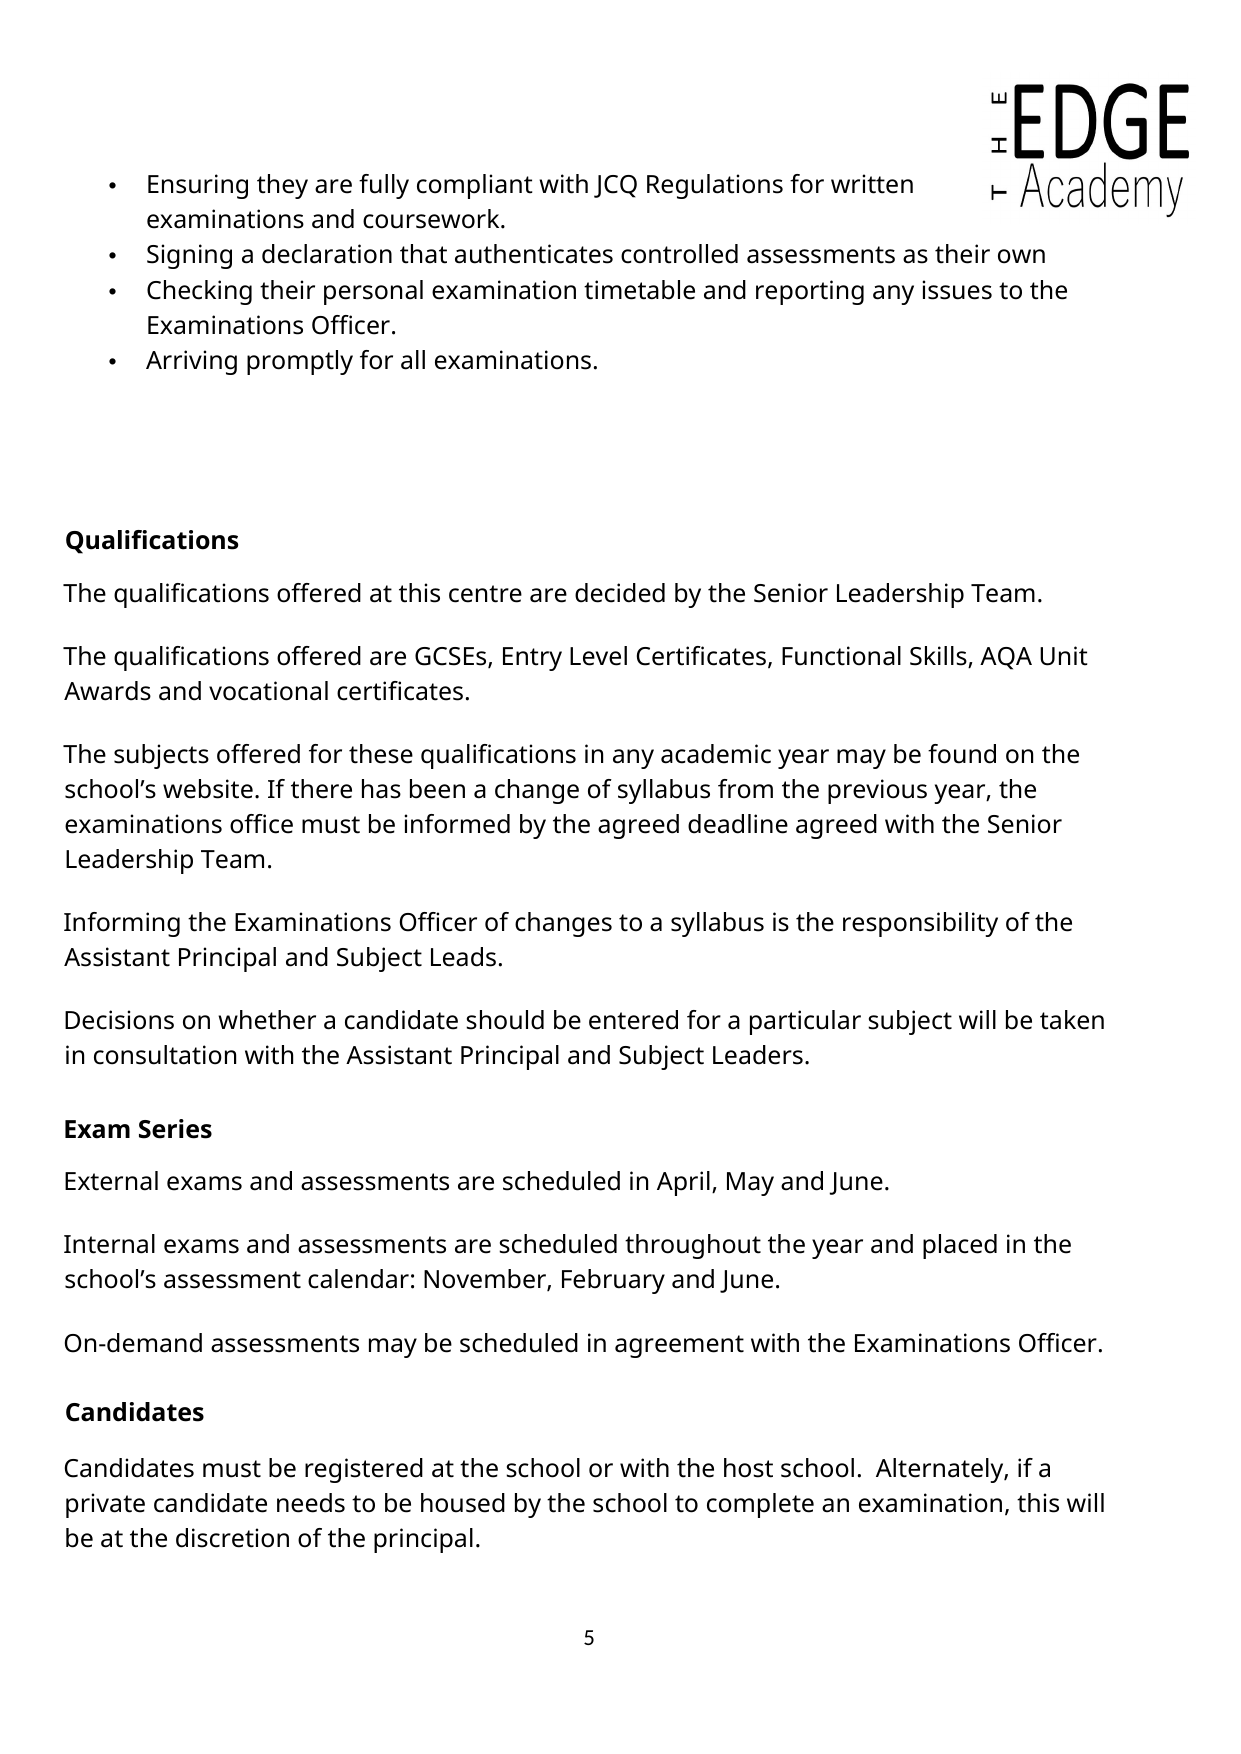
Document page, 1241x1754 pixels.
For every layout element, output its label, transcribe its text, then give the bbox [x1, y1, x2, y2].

text Candidates [64, 1394, 743, 1428]
text The subjects offered for these qualifications in any academic year may be found on the school’s website. If there has been a change of syllabus from the previous year, the examinations office must be informed by the agreed deadline agreed with the Senior Leadership Team. [63, 737, 1113, 876]
text The qualifications offered are GCSEs, Entry Level Certificates, Functional Skills, AQA Unit Awards and vocational certificates. [63, 638, 1113, 708]
text External exams and assessments are scheduled in April, May and June. [63, 1164, 1113, 1198]
text On-demand assessments may be scheduled in agreement with the Examinations Officer. [63, 1325, 1113, 1359]
list Signing a declaration that authenticates controlled assessments as their own [108, 237, 1113, 271]
subtitle Exam Series [63, 1111, 1113, 1145]
list Ensuring they are fully compliant with JCQ Regulations for written examinations and coursework. [108, 167, 1113, 236]
text The qualifications offered at this centre are decided by the Senior Leadership Team. [63, 575, 1113, 609]
subtitle Qualifications [64, 523, 1113, 557]
text Informing the Examinations Officer of changes to a syllabus is the responsibility of the Assistant Principal and Subject Leads. [63, 905, 1113, 974]
text Decisions on whether a candidate should be entered for a particular subject will be taken in consultation with the Assistant Principal and Subject Leaders. [63, 1003, 1113, 1072]
text Candidates must be registered at the school or with the host school. Alternately, if a private candidate needs to be housed by the school to complete an examination, this will be at the discretion of the principal. [63, 1451, 1113, 1555]
picture [982, 72, 1198, 224]
list Arriving promptly for all examinations. [108, 343, 1113, 377]
list Checking their personal examination timetable and reporting any issues to the Examinations Officer. [108, 273, 1113, 342]
text Internal exams and assessments are scheduled throughout the year and placed in the school’s assessment calendar: November, February and June. [63, 1227, 1113, 1296]
